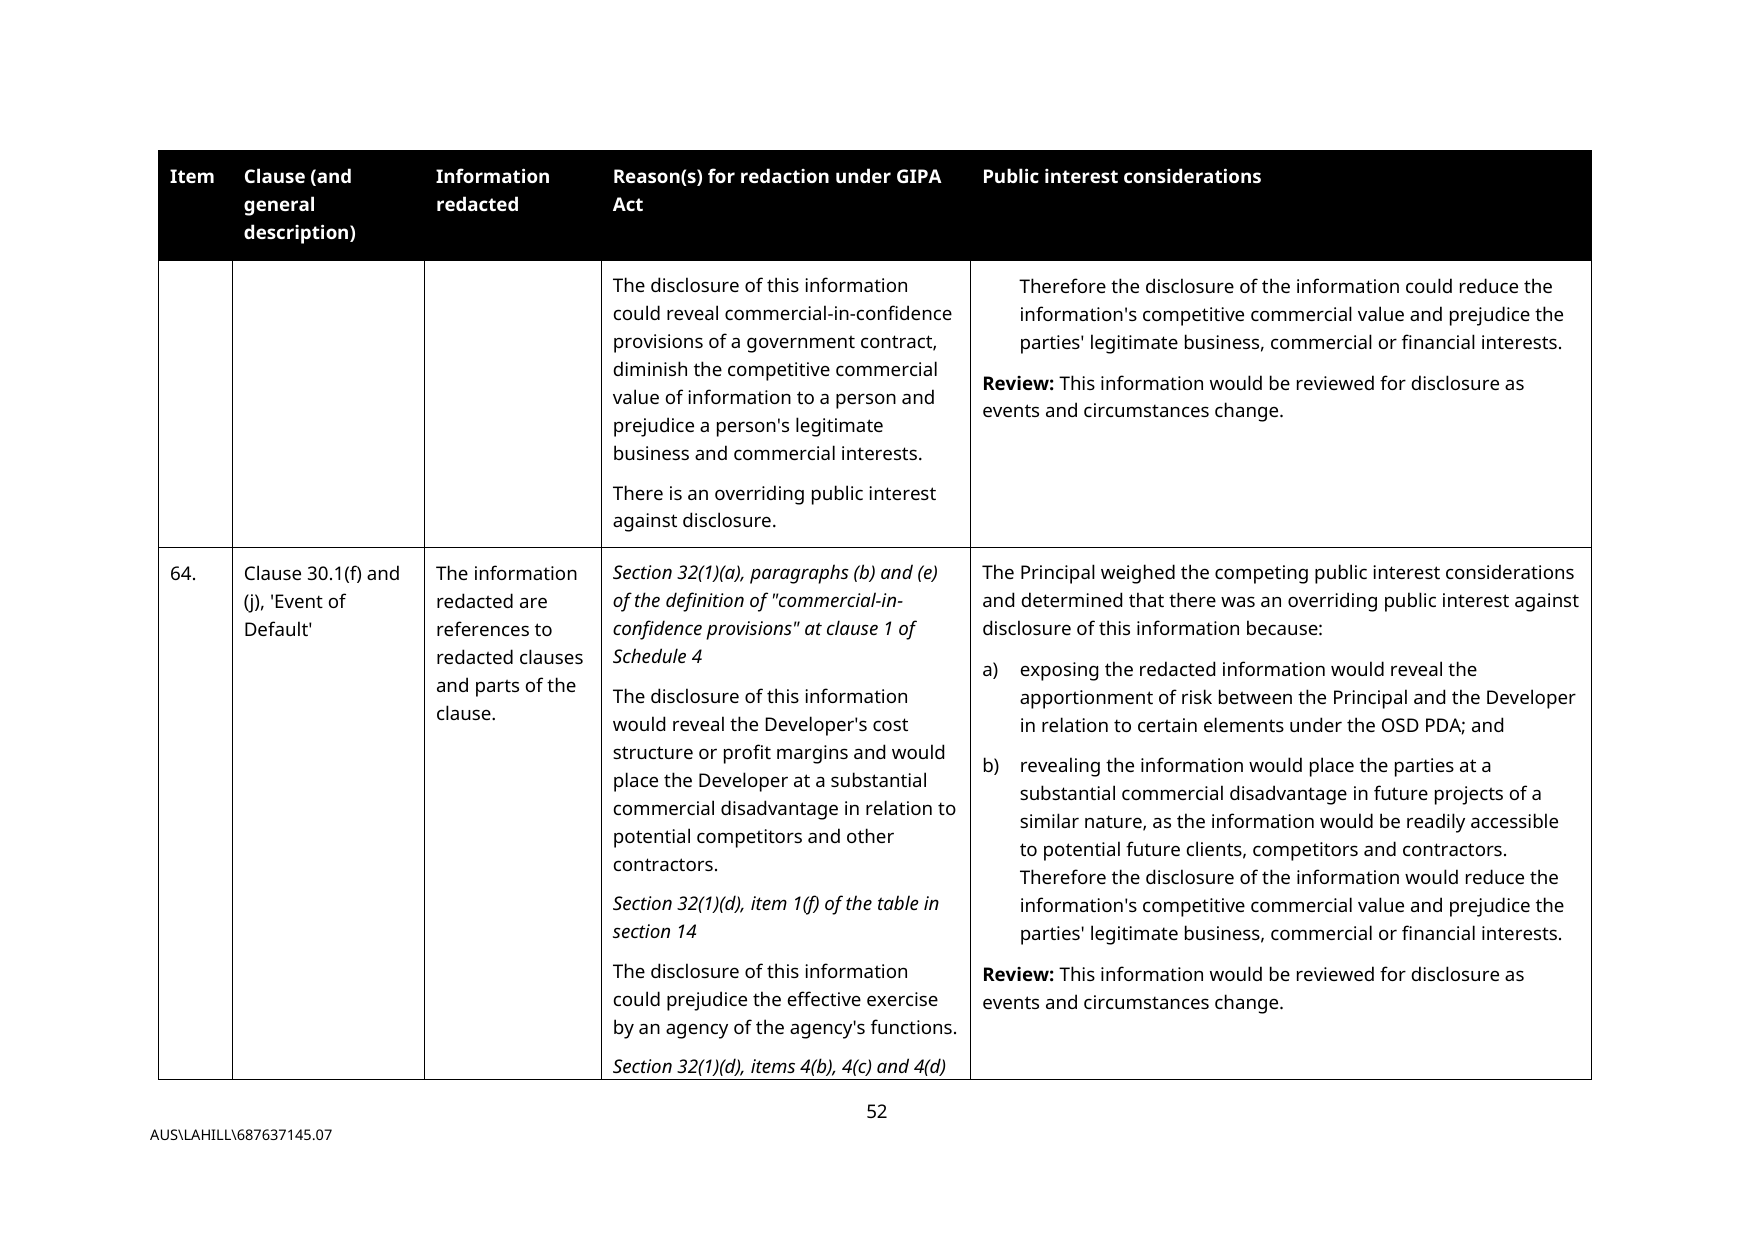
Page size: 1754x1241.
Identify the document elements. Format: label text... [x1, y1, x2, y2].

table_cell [425, 548, 601, 1079]
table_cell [602, 548, 970, 1079]
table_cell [602, 261, 970, 547]
table_header Reason(s) for redaction under GIPA Act [602, 151, 970, 260]
table_header Information redacted [425, 151, 601, 260]
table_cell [425, 261, 601, 547]
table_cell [971, 548, 1591, 1079]
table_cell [233, 548, 424, 1079]
table_cell [159, 261, 232, 547]
table_header Item [159, 151, 232, 260]
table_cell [971, 261, 1591, 547]
table_cell [159, 548, 232, 1079]
table_header Public interest considerations [971, 151, 1591, 260]
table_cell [233, 261, 424, 547]
table_header Clause (and general description) [233, 151, 424, 260]
